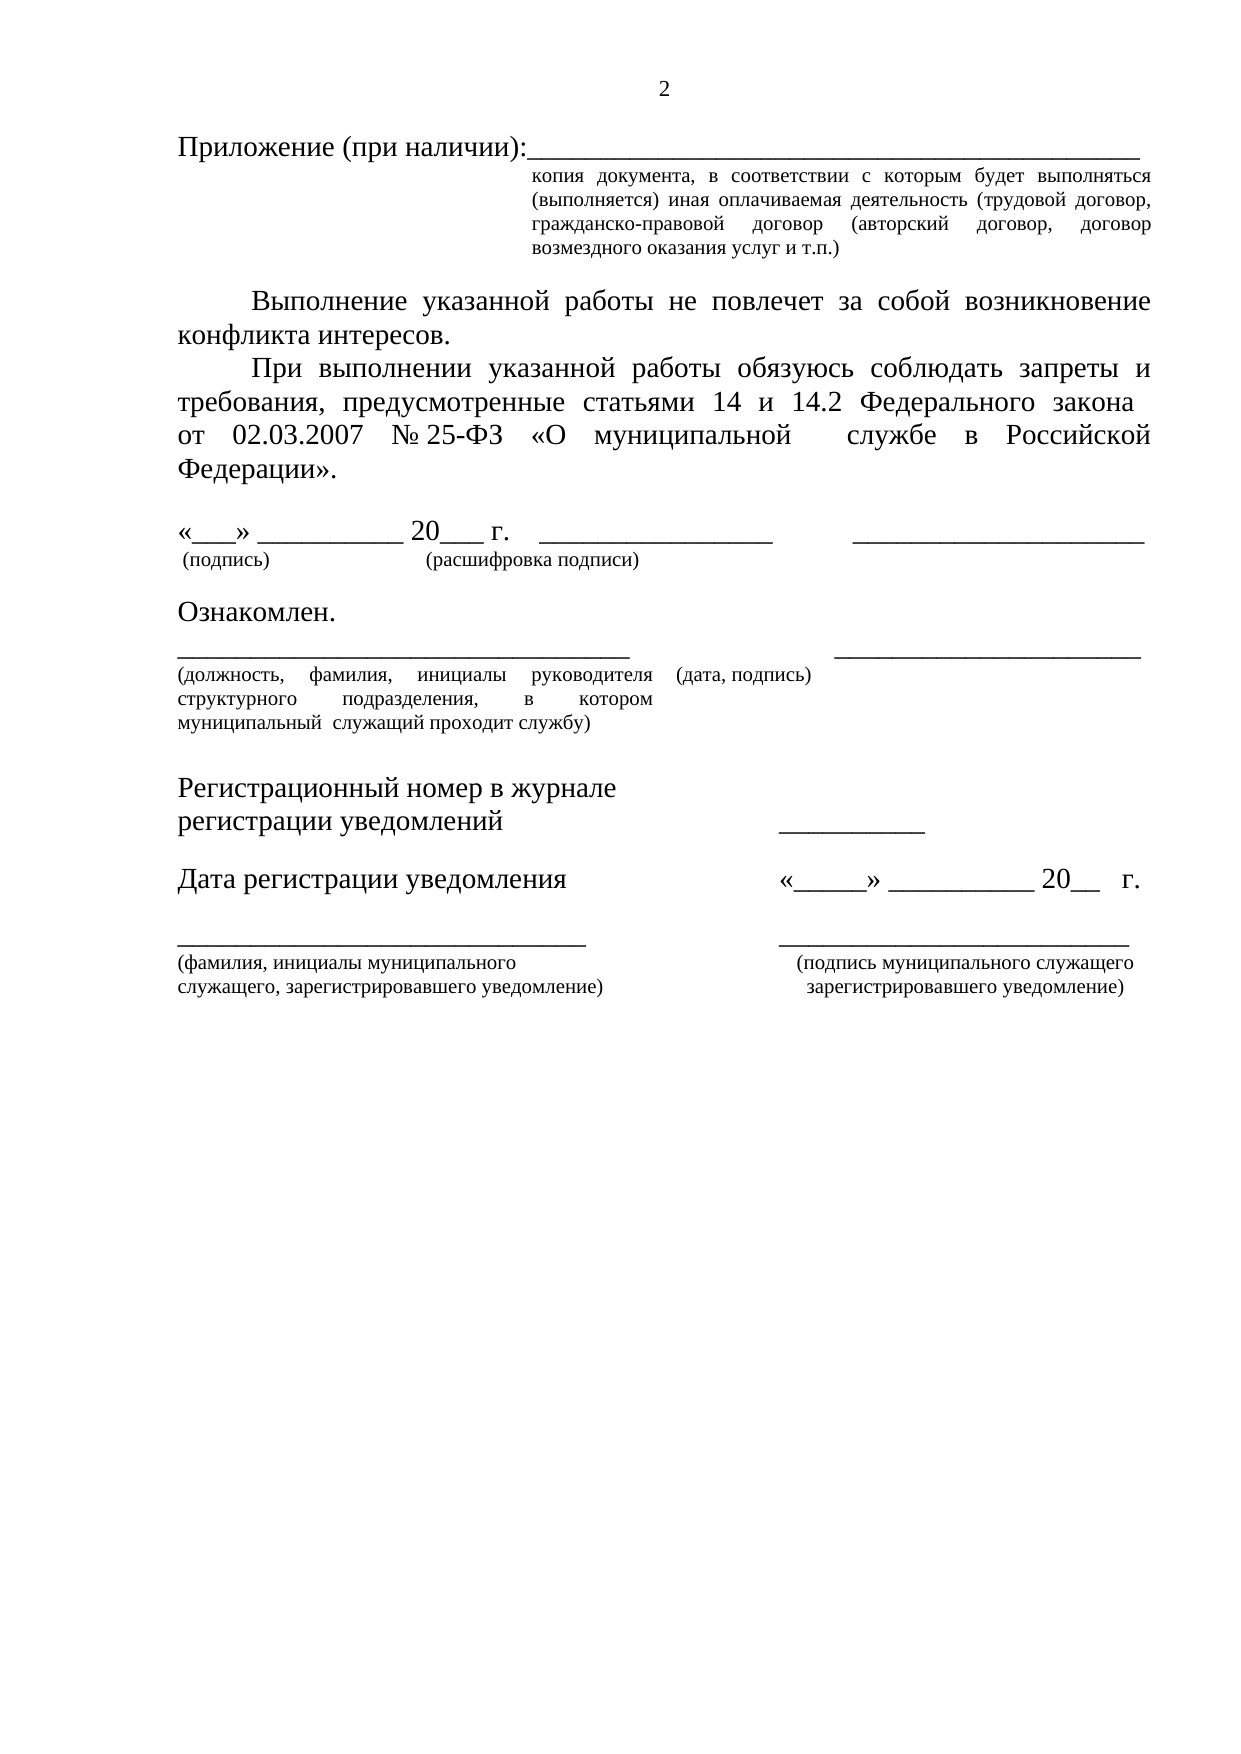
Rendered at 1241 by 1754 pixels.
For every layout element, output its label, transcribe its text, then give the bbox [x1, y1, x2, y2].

table_cell ________________________ (подпись муниципального служащего зарегистрировавшего уведомление) [768, 916, 1163, 998]
text (подпись) (расшифровка подписи) [177, 547, 1152, 571]
table_cell Регистрационный номер в журнале регистрации уведомлений [166, 770, 768, 861]
table_header _____________________ (дата, подпись) [665, 594, 1152, 770]
table_header Ознакомлен. _______________________________ (должность, фамилия, инициалы руководителя структурного подразделения, в котором муниципальный служащий проходит службу) [166, 594, 664, 770]
table_cell __________ [768, 770, 1163, 861]
text копия документа, в соответствии с которым будет выполняться (выполняется) иная оплачиваемая деятельность (трудовой договор, гражданско-правовой договор (авторский договор, договор возмездного оказания услуг и т.п.) [532, 163, 1152, 259]
text Приложение (при наличии):__________________________________________ [177, 129, 1152, 163]
table_cell «_____» __________ 20__ г. [768, 861, 1163, 916]
text Выполнение указанной работы не повлечет за собой возникновение конфликта интересов. [177, 283, 1152, 350]
table_cell Дата регистрации уведомления [166, 861, 768, 916]
text При выполнении указанной работы обязуюсь соблюдать запреты и требования, предусмотренные статьями 14 и 14.2 Федерального закона от 02.03.2007 № 25-ФЗ «О муниципальной службе в Российской Федерации». [177, 350, 1152, 484]
text «___» __________ 20___ г. ________________ ____________________ [177, 513, 1152, 547]
table_cell ____________________________ (фамилия, инициалы муниципального служащего, зарегистрировавшего уведомление) [166, 916, 768, 998]
